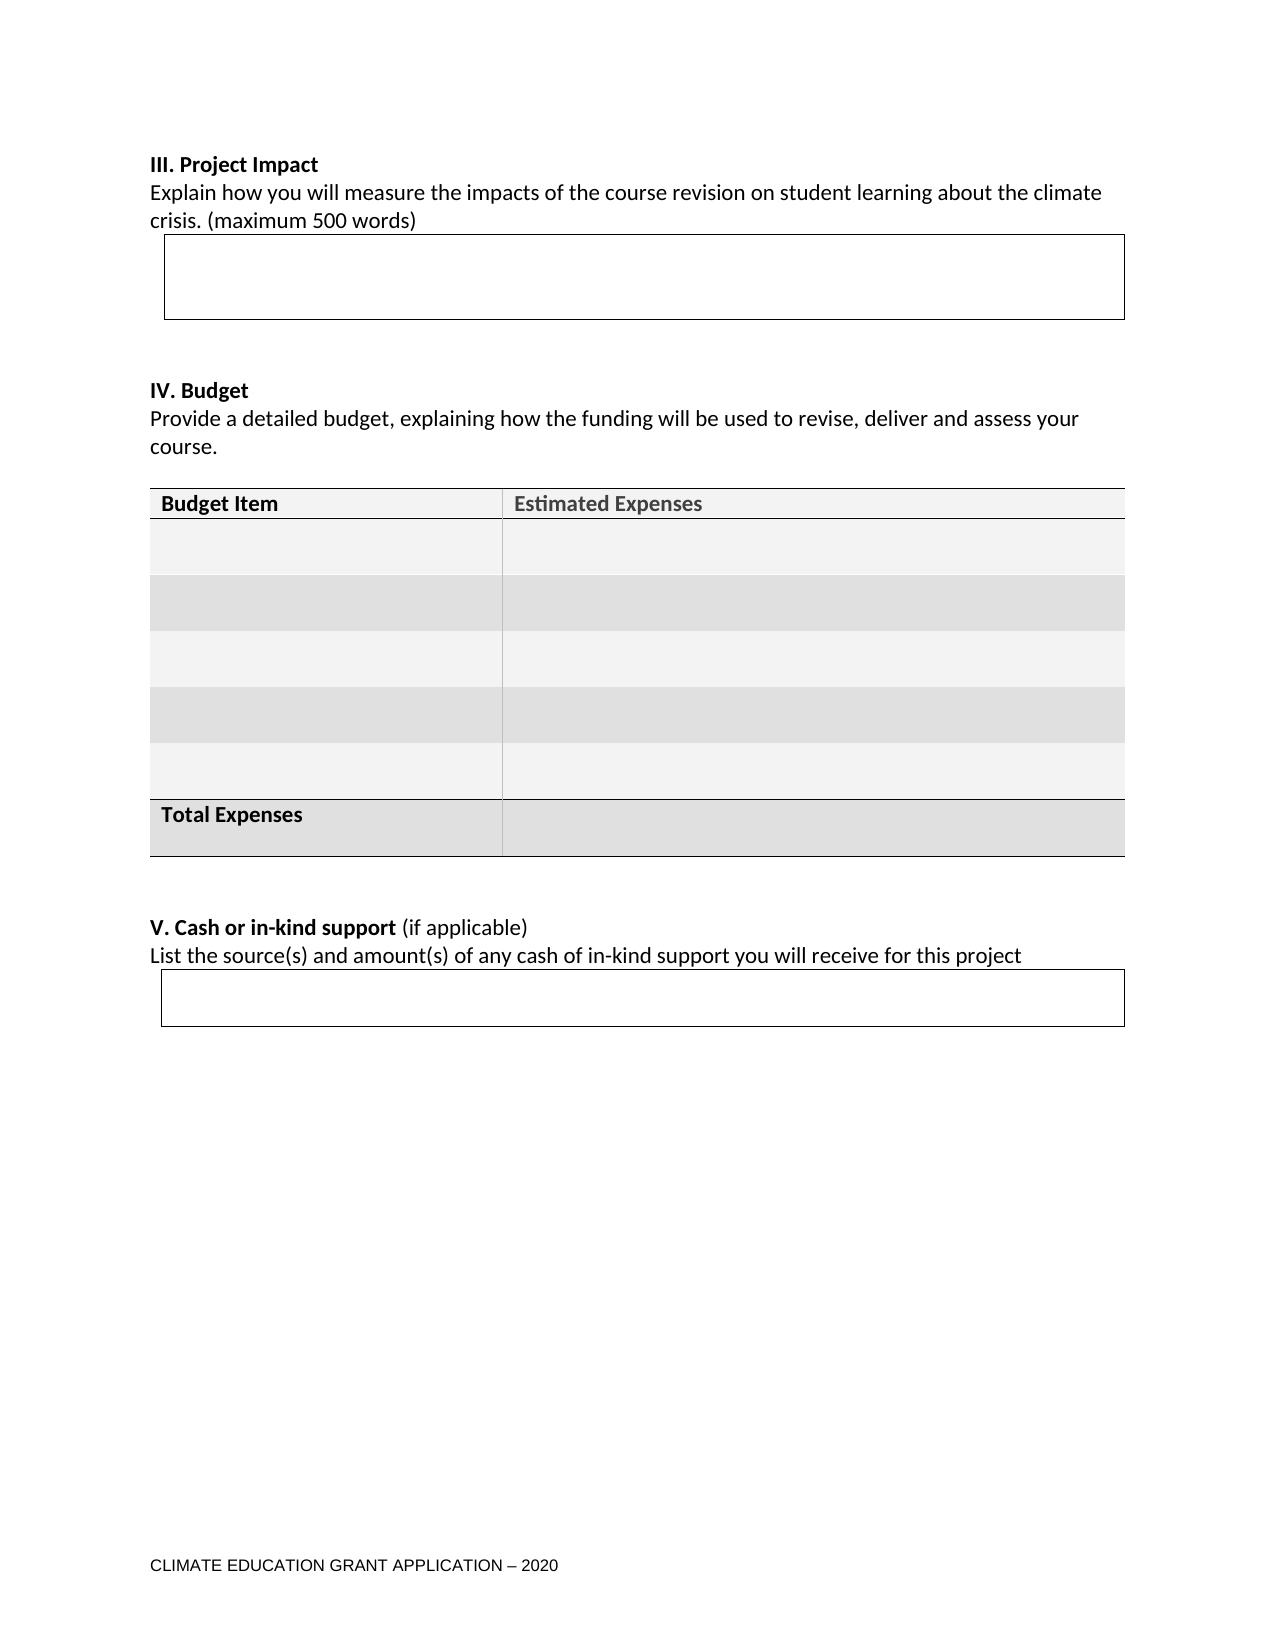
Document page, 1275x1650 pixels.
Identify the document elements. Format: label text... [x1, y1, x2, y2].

table_header [165, 235, 1124, 319]
table_cell [503, 687, 1125, 743]
text Explain how you will measure the impacts of the course revision on student learning about the climate crisis. (maximum 500 words) [150, 178, 1125, 234]
table_cell [503, 631, 1125, 687]
table_cell Total Expenses [150, 800, 502, 856]
text Provide a detailed budget, explaining how the funding will be used to revise, deliver and assess your course. [150, 404, 1125, 460]
text III. Project Impact [150, 150, 1125, 178]
text IV. Budget [150, 376, 1125, 404]
table_header Budget Item [150, 489, 502, 517]
table_cell [150, 575, 502, 631]
table_header Estimated Expenses [503, 489, 1125, 517]
table_cell [150, 687, 502, 743]
table_cell [150, 631, 502, 687]
table_cell [503, 800, 1125, 856]
table_cell [150, 519, 502, 574]
table_cell [150, 743, 502, 799]
text V. Cash or in-kind support (if applicable) List the source(s) and amount(s) of any cash of in-kind support you will receive for this project [150, 913, 1125, 969]
table_header [162, 970, 1124, 1026]
table_cell [503, 743, 1125, 799]
table_cell [503, 575, 1125, 631]
table_cell [503, 519, 1125, 574]
